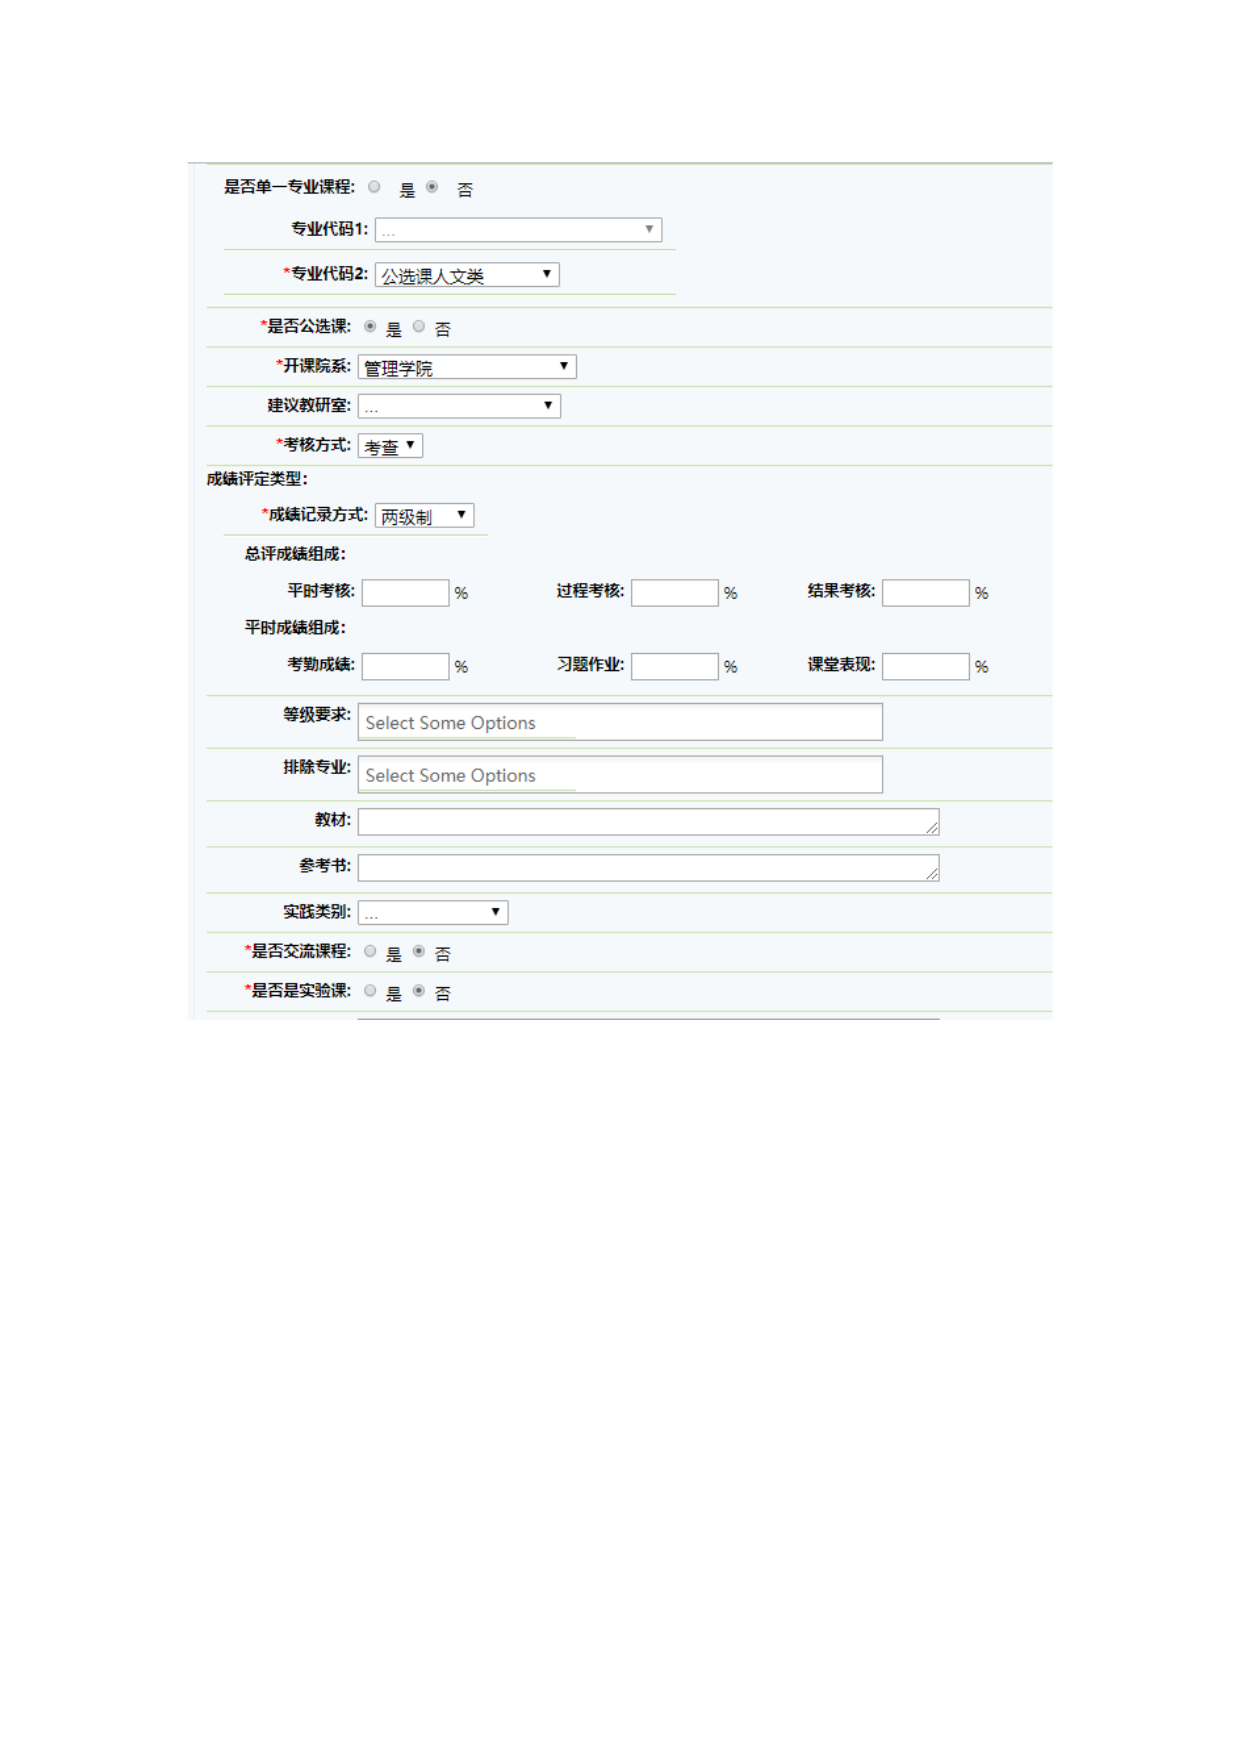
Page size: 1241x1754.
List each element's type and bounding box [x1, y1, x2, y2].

picture [187, 162, 1053, 1020]
